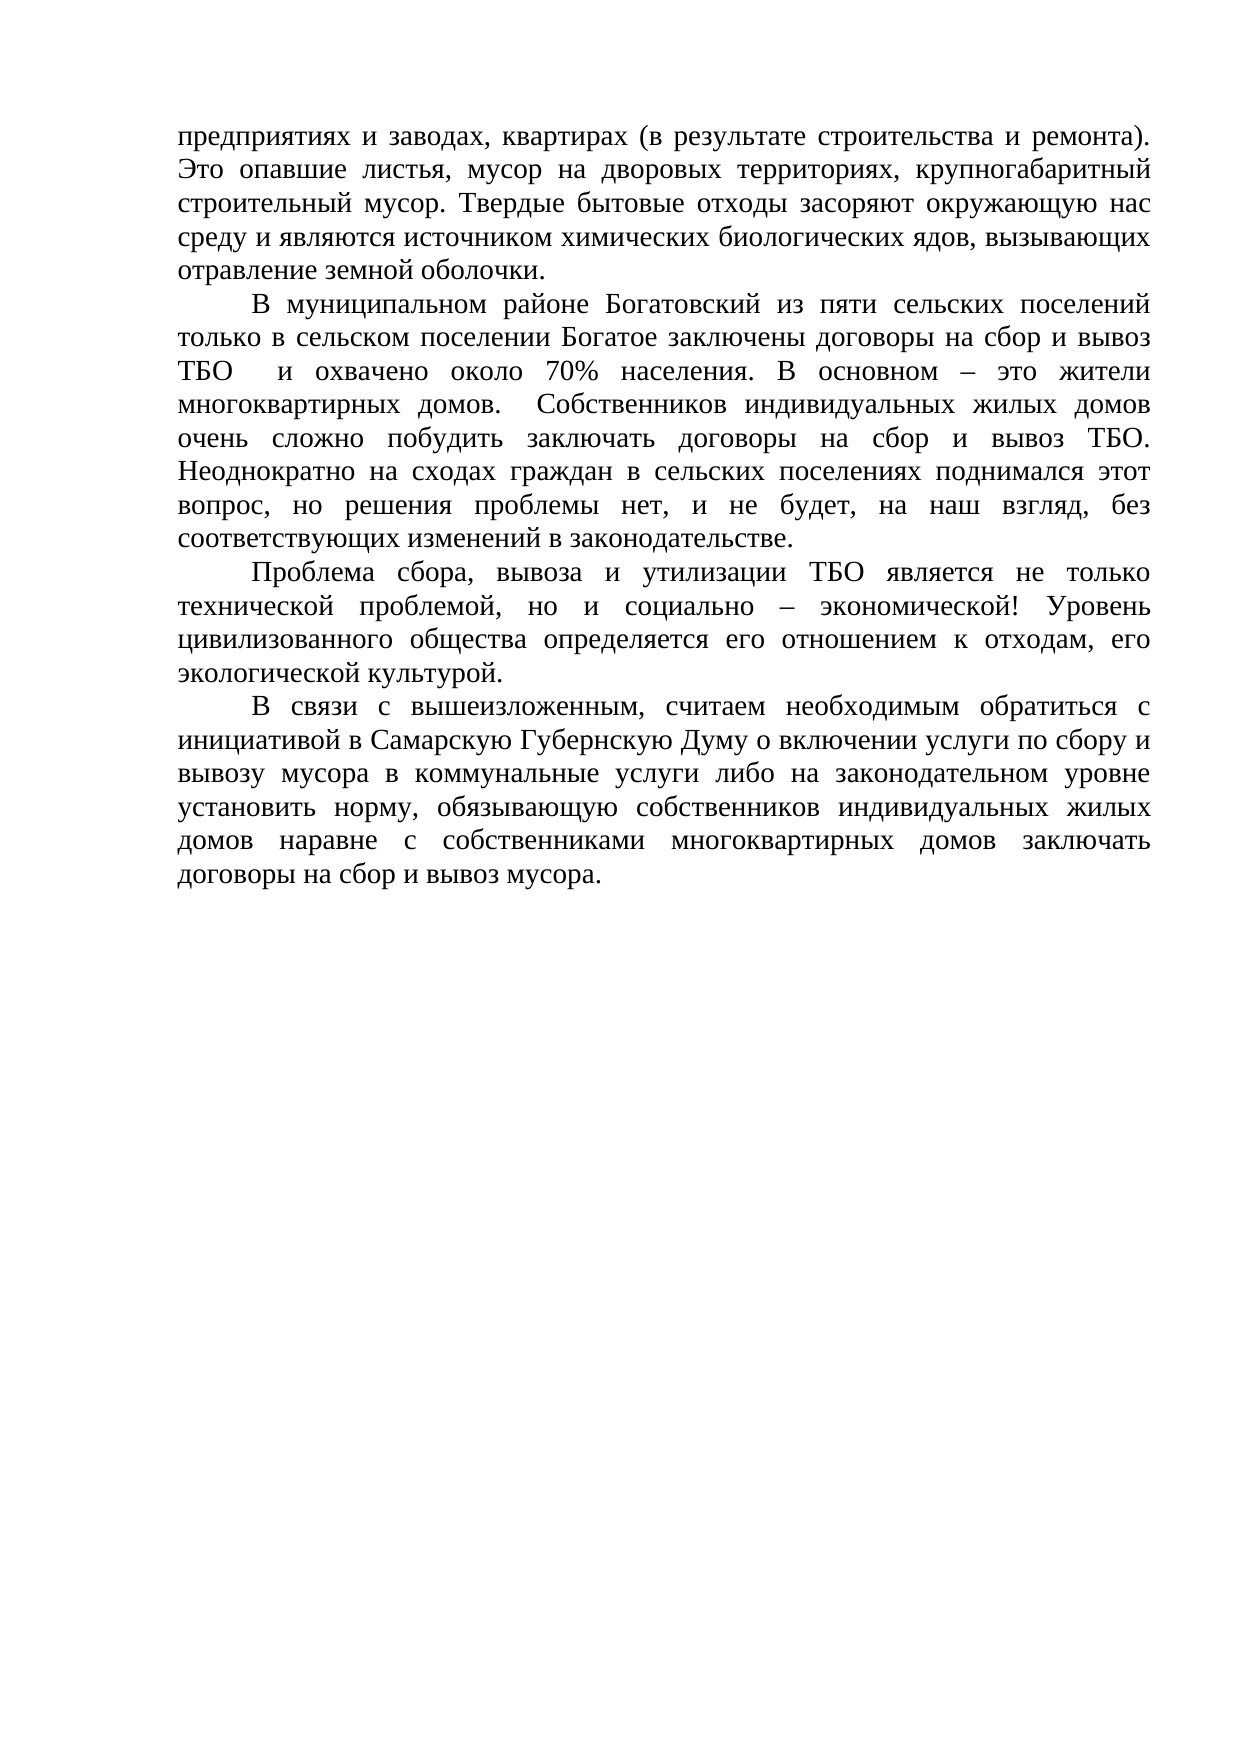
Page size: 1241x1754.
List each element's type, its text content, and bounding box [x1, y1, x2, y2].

text Проблема сбора, вывоза и утилизации ТБО является не только технической проблемой, но и социально – экономической! Уровень цивилизованного общества определяется его отношением к отходам, его экологической культурой. [177, 554, 1152, 688]
text В муниципальном районе Богатовский из пяти сельских поселений только в сельском поселении Богатое заключены договоры на сбор и вывоз ТБО и охвачено около 70% населения. В основном – это жители многоквартирных домов. Собственников индивидуальных жилых домов очень сложно побудить заключать договоры на сбор и вывоз ТБО. Неоднократно на сходах граждан в сельских поселениях поднимался этот вопрос, но решения проблемы нет, и не будет, на наш взгляд, без соответствующих изменений в законодательстве. [177, 286, 1152, 554]
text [177, 118, 1152, 286]
text В связи с вышеизложенным, считаем необходимым обратиться с инициативой в Самарскую Губернскую Думу о включении услуги по сбору и вывозу мусора в коммунальные услуги либо на законодательном уровне установить норму, обязывающую собственников индивидуальных жилых домов наравне с собственниками многоквартирных домов заключать договоры на сбор и вывоз мусора. [177, 688, 1152, 889]
